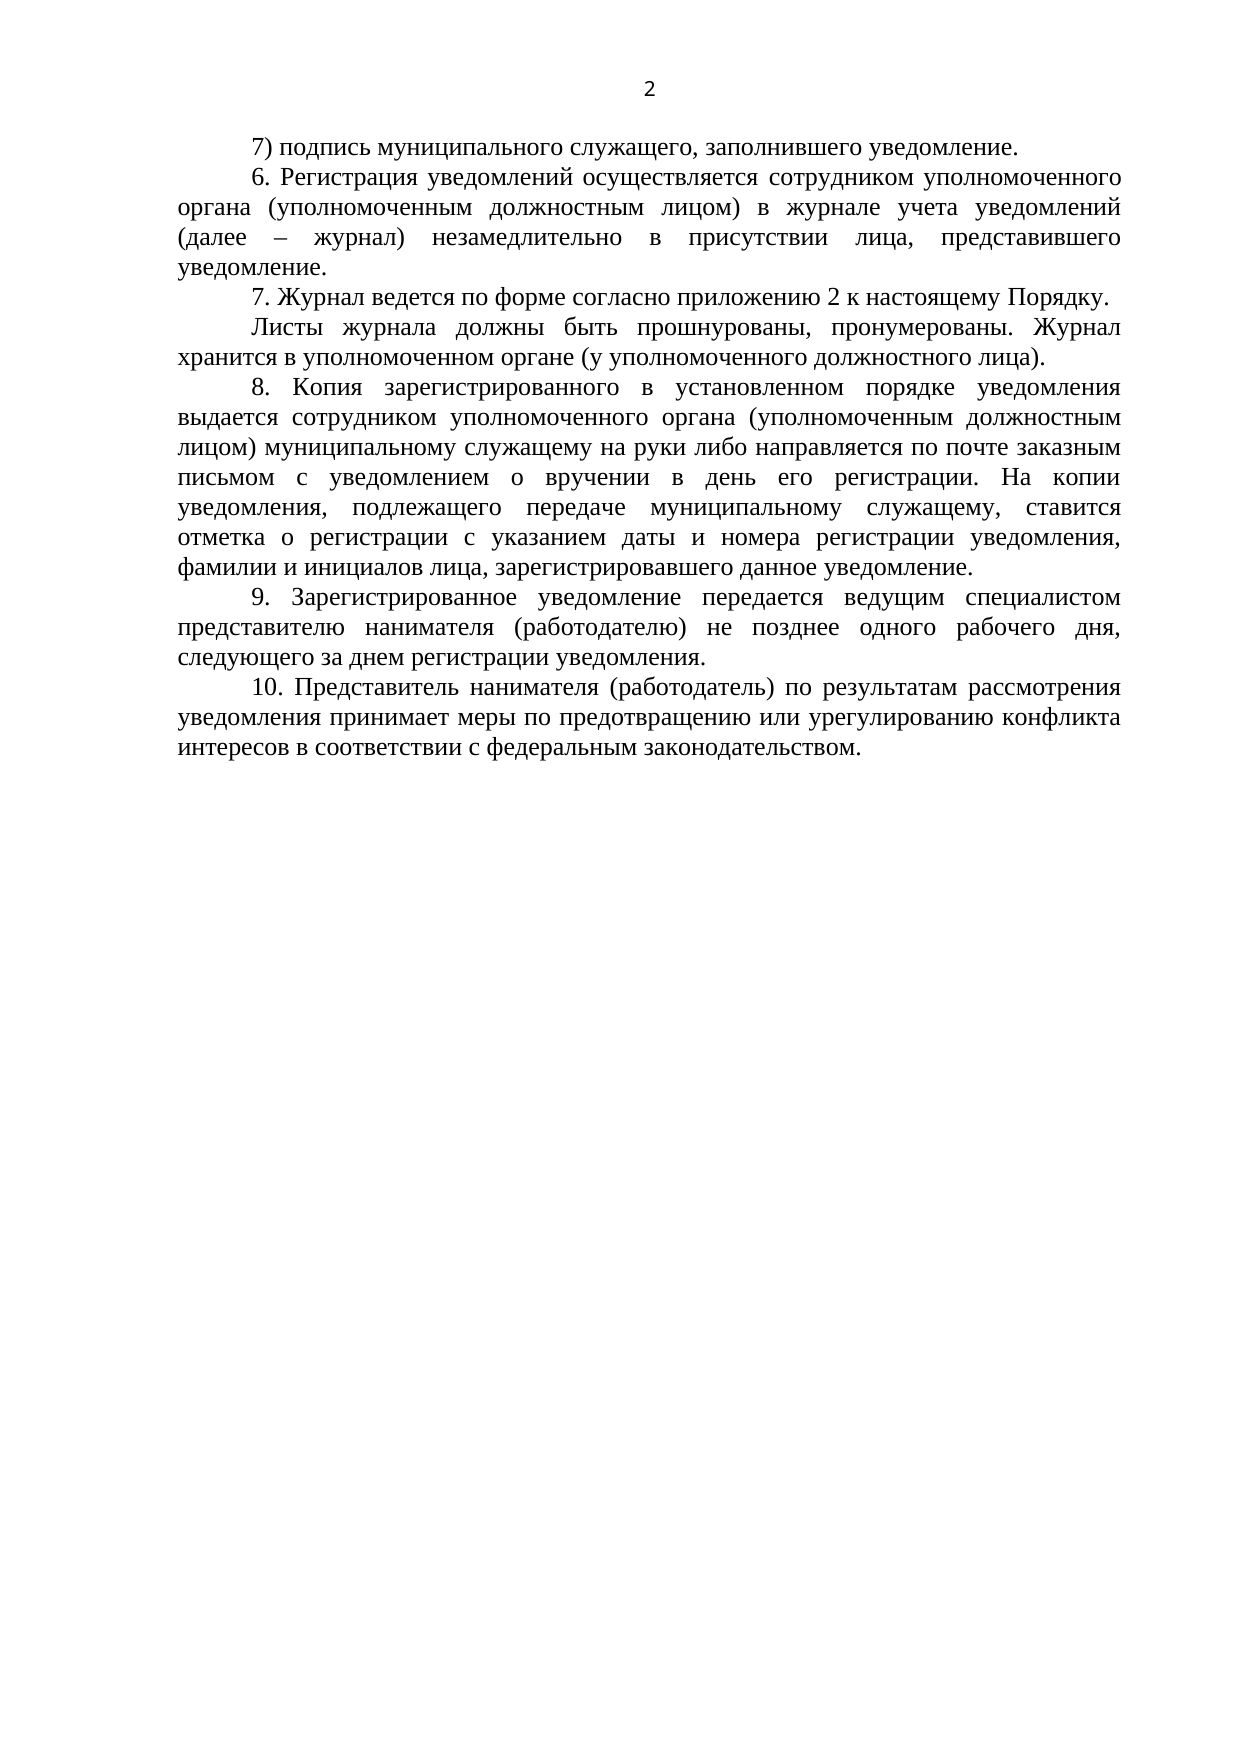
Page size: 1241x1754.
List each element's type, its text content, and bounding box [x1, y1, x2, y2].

text 8. Копия зарегистрированного в установленном порядке уведомления выдается сотрудником уполномоченного органа (уполномоченным должностным лицом) муниципальному служащему на руки либо направляется по почте заказным письмом с уведомлением о вручении в день его регистрации. На копии уведомления, подлежащего передаче муниципальному служащему, ставится отметка о регистрации с указанием даты и номера регистрации уведомления, фамилии и инициалов лица, зарегистрировавшего данное уведомление. [177, 371, 1122, 581]
text Листы журнала должны быть прошнурованы, пронумерованы. Журнал хранится в уполномоченном органе (у уполномоченного должностного лица). [177, 311, 1122, 371]
text 7) подпись муниципального служащего, заполнившего уведомление. [177, 131, 1122, 161]
text 7. Журнал ведется по форме согласно приложению 2 к настоящему Порядку. [177, 281, 1122, 311]
text 10. Представитель нанимателя (работодатель) по результатам рассмотрения уведомления принимает меры по предотвращению или урегулированию конфликта интересов в соответствии с федеральным законодательством. [177, 671, 1122, 761]
text 6. Регистрация уведомлений осуществляется сотрудником уполномоченного органа (уполномоченным должностным лицом) в журнале учета уведомлений (далее – журнал) незамедлительно в присутствии лица, представившего уведомление. [177, 161, 1122, 281]
text 9. Зарегистрированное уведомление передается ведущим специалистом представителю нанимателя (работодателю) не позднее одного рабочего дня, следующего за днем регистрации уведомления. [177, 581, 1122, 671]
